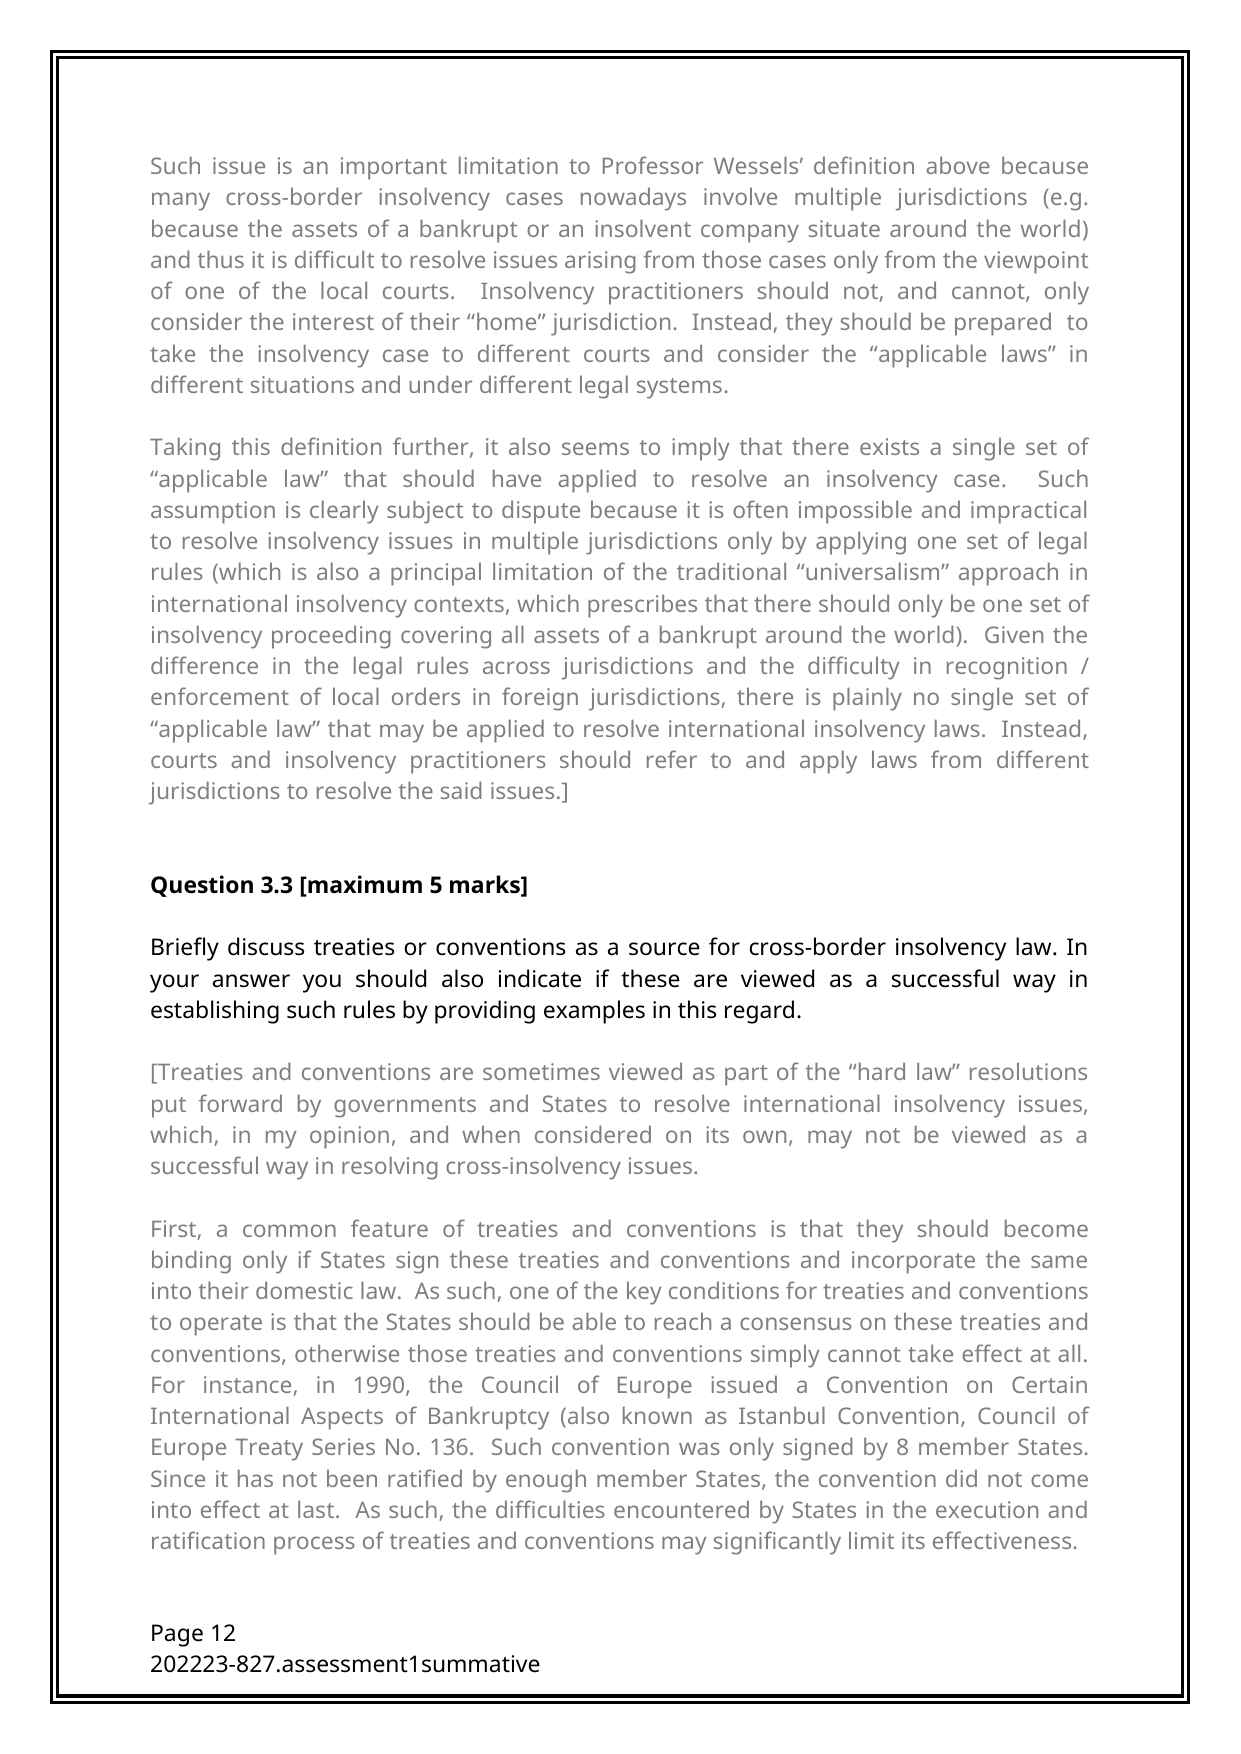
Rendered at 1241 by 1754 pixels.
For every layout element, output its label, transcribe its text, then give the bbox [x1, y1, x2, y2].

text [Treaties and conventions are sometimes viewed as part of the “hard law” resolutions put forward by governments and States to resolve international insolvency issues, which, in my opinion, and when considered on its own, may not be viewed as a successful way in resolving cross-insolvency issues. [150, 1056, 1090, 1181]
text Question 3.3 [maximum 5 marks] [299, 869, 1090, 900]
text Briefly discuss treaties or conventions as a source for cross-border insolvency law. In your answer you should also indicate if these are viewed as a successful way in establishing such rules by providing examples in this regard. [150, 931, 1090, 1025]
text Taking this definition further, it also seems to imply that there exists a single set of “applicable law” that should have applied to resolve an insolvency case. Such assumption is clearly subject to dispute because it is often impossible and impractical to resolve insolvency issues in multiple jurisdictions only by applying one set of legal rules (which is also a principal limitation of the traditional “universalism” approach in international insolvency contexts, which prescribes that there should only be one set of insolvency proceeding covering all assets of a bankrupt around the world). Given the difference in the legal rules across jurisdictions and the difficulty in recognition / enforcement of local orders in foreign jurisdictions, there is plainly no single set of “applicable law” that may be applied to resolve international insolvency laws. Instead, courts and insolvency practitioners should refer to and apply laws from different jurisdictions to resolve the said issues.] [150, 431, 1090, 806]
text Such issue is an important limitation to Professor Wessels’ definition above because many cross-border insolvency cases nowadays involve multiple jurisdictions (e.g. because the assets of a bankrupt or an insolvent company situate around the world) and thus it is difficult to resolve issues arising from those cases only from the viewpoint of one of the local courts. Insolvency practitioners should not, and cannot, only consider the interest of their “home” jurisdiction. Instead, they should be prepared to take the insolvency case to different courts and consider the “applicable laws” in different situations and under different legal systems. [150, 150, 1090, 400]
text First, a common feature of treaties and conventions is that they should become binding only if States sign these treaties and conventions and incorporate the same into their domestic law. As such, one of the key conditions for treaties and conventions to operate is that the States should be able to reach a consensus on these treaties and conventions, otherwise those treaties and conventions simply cannot take effect at all. For instance, in 1990, the Council of Europe issued a Convention on Certain International Aspects of Bankruptcy (also known as Istanbul Convention, Council of Europe Treaty Series No. 136. Such convention was only signed by 8 member States. Since it has not been ratified by enough member States, the convention did not come into effect at last. As such, the difficulties encountered by States in the execution and ratification process of treaties and conventions may significantly limit its effectiveness. [150, 1212, 1090, 1556]
